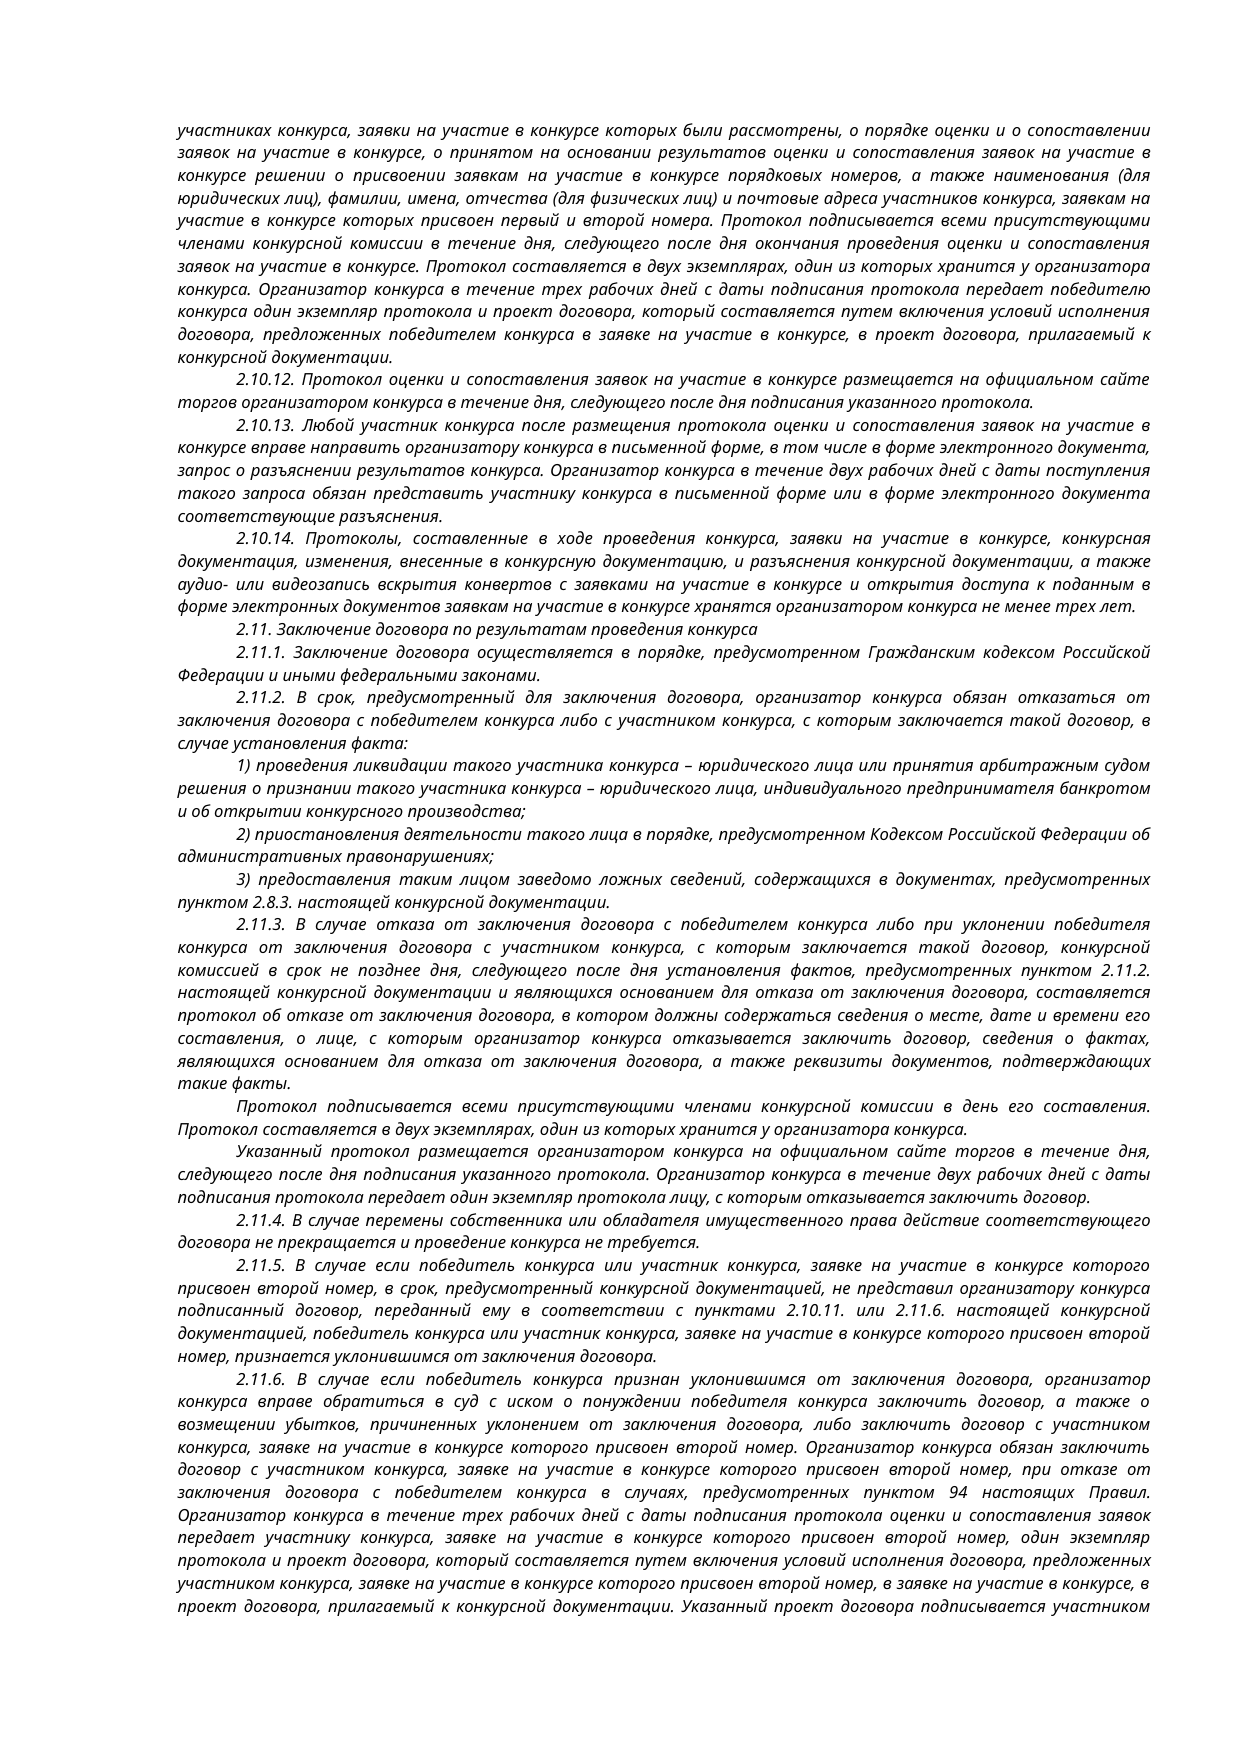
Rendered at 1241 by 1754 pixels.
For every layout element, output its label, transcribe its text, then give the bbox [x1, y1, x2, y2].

text 2.11.3. В случае отказа от заключения договора с победителем конкурса либо при уклонении победителя конкурса от заключения договора с участником конкурса, с которым заключается такой договор, конкурсной комиссией в срок не позднее дня, следующего после дня установления фактов, предусмотренных пунктом 2.11.2. настоящей конкурсной документации и являющихся основанием для отказа от заключения договора, составляется протокол об отказе от заключения договора, в котором должны содержаться сведения о месте, дате и времени его составления, о лице, с которым организатор конкурса отказывается заключить договор, сведения о фактах, являющихся основанием для отказа от заключения договора, а также реквизиты документов, подтверждающих такие факты. [177, 913, 1152, 1094]
text 3) предоставления таким лицом заведомо ложных сведений, содержащихся в документах, предусмотренных пунктом 2.8.3. настоящей конкурсной документации. [177, 867, 1152, 913]
text 2.11.1. Заключение договора осуществляется в порядке, предусмотренном Гражданским кодексом Российской Федерации и иными федеральными законами. [177, 640, 1152, 686]
text 2.10.12. Протокол оценки и сопоставления заявок на участие в конкурсе размещается на официальном сайте торгов организатором конкурса в течение дня, следующего после дня подписания указанного протокола. [177, 368, 1152, 413]
text Протокол подписывается всеми присутствующими членами конкурсной комиссии в день его составления. Протокол составляется в двух экземплярах, один из которых хранится у организатора конкурса. [177, 1094, 1152, 1140]
text 2.10.14. Протоколы, составленные в ходе проведения конкурса, заявки на участие в конкурсе, конкурсная документация, изменения, внесенные в конкурсную документацию, и разъяснения конкурсной документации, а также аудио- или видеозапись вскрытия конвертов с заявками на участие в конкурсе и открытия доступа к поданным в форме электронных документов заявкам на участие в конкурсе хранятся организатором конкурса не менее трех лет. [177, 527, 1152, 618]
text 1) проведения ликвидации такого участника конкурса – юридического лица или принятия арбитражным судом решения о признании такого участника конкурса – юридического лица, индивидуального предпринимателя банкротом и об открытии конкурсного производства; [177, 754, 1152, 822]
text 2.11. Заключение договора по результатам проведения конкурса [177, 618, 1152, 640]
text 2.11.4. В случае перемены собственника или обладателя имущественного права действие соответствующего договора не прекращается и проведение конкурса не требуется. [177, 1208, 1152, 1253]
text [177, 118, 1152, 368]
text 2.11.5. В случае если победитель конкурса или участник конкурса, заявке на участие в конкурсе которого присвоен второй номер, в срок, предусмотренный конкурсной документацией, не представил организатору конкурса подписанный договор, переданный ему в соответствии с пунктами 2.10.11. или 2.11.6. настоящей конкурсной документацией, победитель конкурса или участник конкурса, заявке на участие в конкурсе которого присвоен второй номер, признается уклонившимся от заключения договора. [177, 1253, 1152, 1367]
text Указанный протокол размещается организатором конкурса на официальном сайте торгов в течение дня, следующего после дня подписания указанного протокола. Организатор конкурса в течение двух рабочих дней с даты подписания протокола передает один экземпляр протокола лицу, с которым отказывается заключить договор. [177, 1140, 1152, 1208]
text 2.11.2. В срок, предусмотренный для заключения договора, организатор конкурса обязан отказаться от заключения договора с победителем конкурса либо с участником конкурса, с которым заключается такой договор, в случае установления факта: [177, 686, 1152, 754]
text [177, 1367, 1152, 1617]
text 2) приостановления деятельности такого лица в порядке, предусмотренном Кодексом Российской Федерации об административных правонарушениях; [177, 822, 1152, 867]
text 2.10.13. Любой участник конкурса после размещения протокола оценки и сопоставления заявок на участие в конкурсе вправе направить организатору конкурса в письменной форме, в том числе в форме электронного документа, запрос о разъяснении результатов конкурса. Организатор конкурса в течение двух рабочих дней с даты поступления такого запроса обязан представить участнику конкурса в письменной форме или в форме электронного документа соответствующие разъяснения. [177, 413, 1152, 527]
